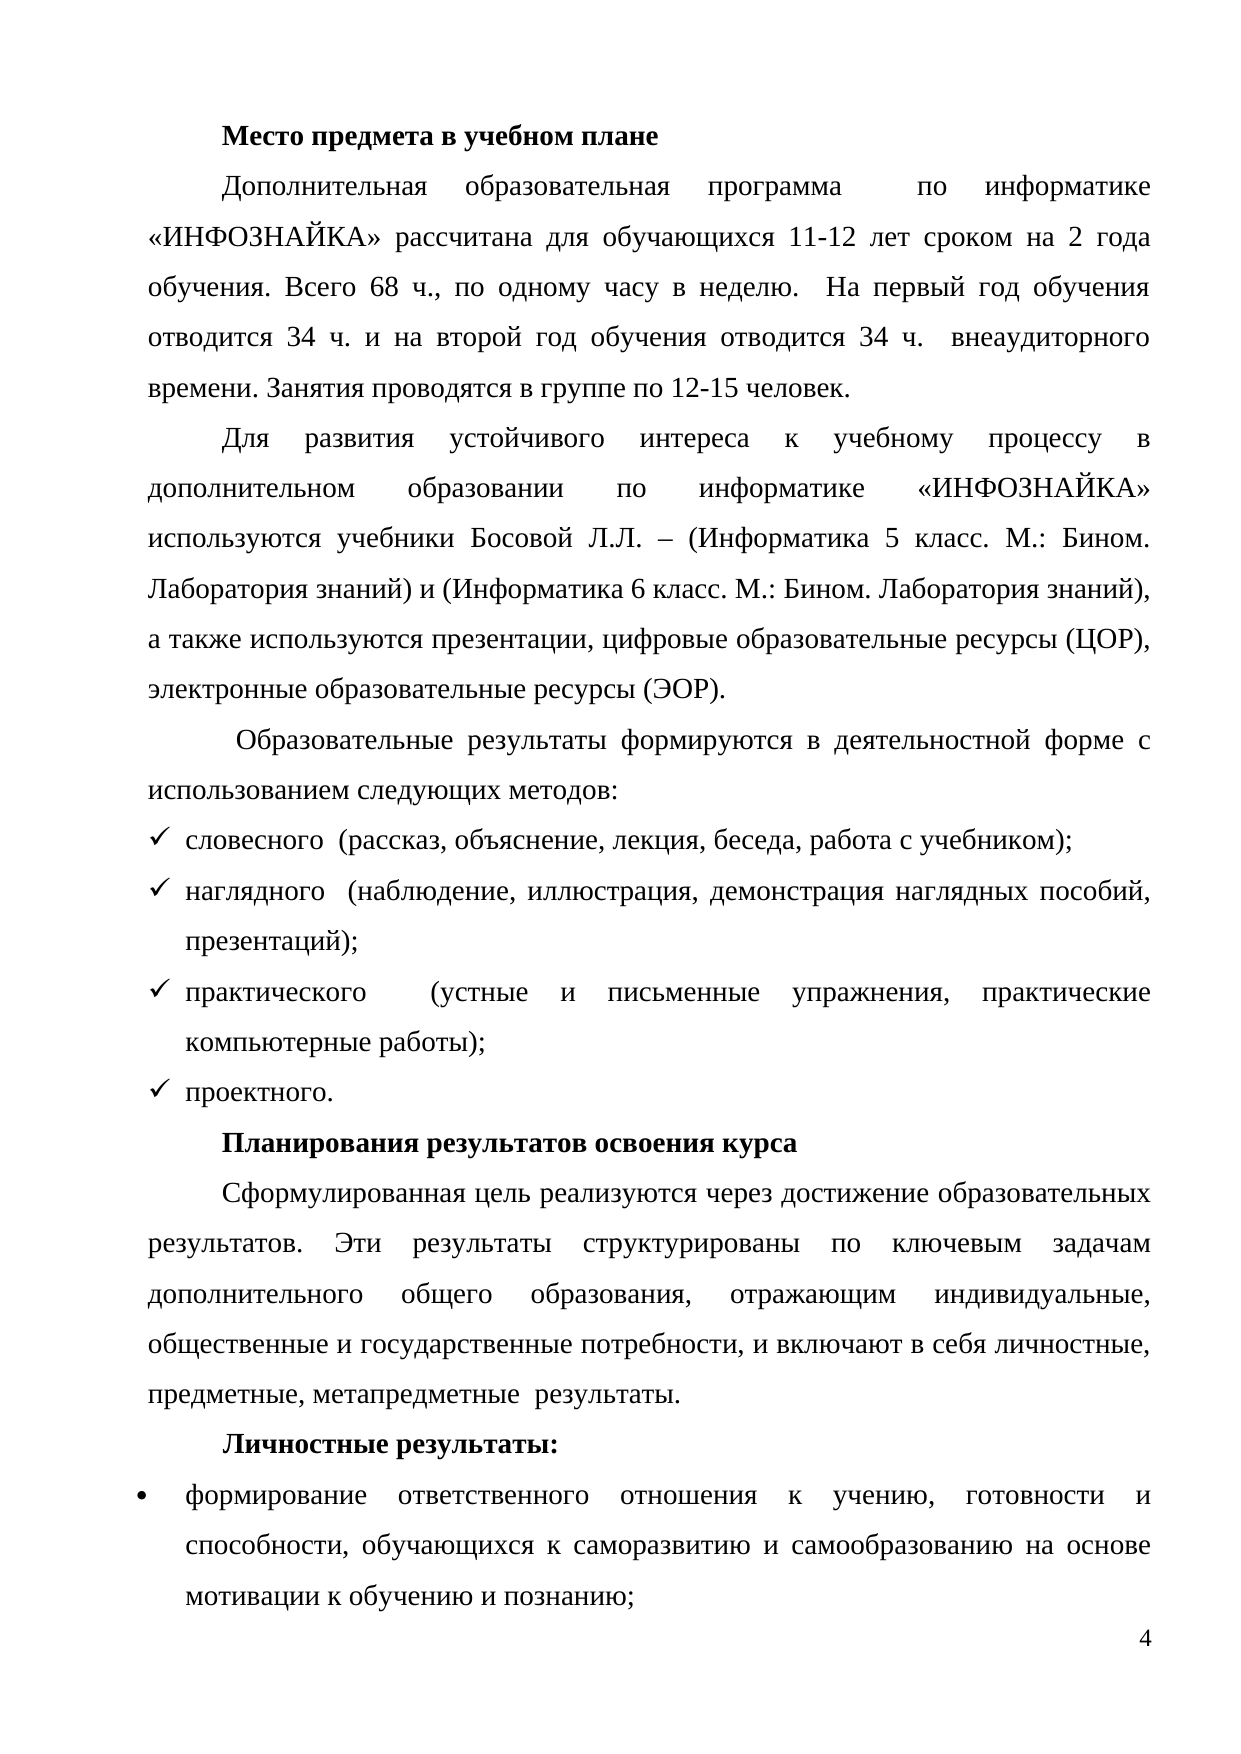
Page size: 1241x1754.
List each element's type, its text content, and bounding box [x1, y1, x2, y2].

text Дополнительная образовательная программа по информатике «ИНФОЗНАЙКА» рассчитана для обучающихся 11-12 лет сроком на 2 года обучения. Всего 68 ч., по одному часу в неделю. На первый год обучения отводится 34 ч. и на второй год обучения отводится 34 ч. внеаудиторного времени. Занятия проводятся в группе по 12-15 человек. [148, 168, 1152, 403]
list наглядного (наблюдение, иллюстрация, демонстрация наглядных пособий, презентаций); [148, 873, 1152, 957]
text Личностные результаты: [223, 1427, 1152, 1460]
list проектного. [148, 1074, 1152, 1108]
list практического (устные и письменные упражнения, практические компьютерные работы); [148, 974, 1152, 1058]
text Для развития устойчивого интереса к учебному процессу в дополнительном образовании по информатике «ИНФОЗНАЙКА» используются учебники Босовой Л.Л. – (Информатика 5 класс. М.: Бином. Лаборатория знаний) и (Информатика 6 класс. М.: Бином. Лаборатория знаний), а также используются презентации, цифровые образовательные ресурсы (ЦОР), электронные образовательные ресурсы (ЭОР). [148, 420, 1152, 705]
text Образовательные результаты формируются в деятельностной форме с использованием следующих методов: [148, 722, 1152, 806]
text Сформулированная цель реализуются через достижение образовательных результатов. Эти результаты структурированы по ключевым задачам дополнительного общего образования, отражающим индивидуальные, общественные и государственные потребности, и включают в себя личностные, предметные, метапредметные результаты. [148, 1175, 1152, 1410]
list словесного (рассказ, объяснение, лекция, беседа, работа с учебником); [148, 822, 1152, 856]
text Место предмета в учебном плане [148, 118, 1152, 152]
text Планирования результатов освоения курса [148, 1125, 1152, 1158]
list формирование ответственного отношения к учению, готовности и способности, обучающихся к саморазвитию и самообразованию на основе мотивации к обучению и познанию; [148, 1477, 1152, 1611]
